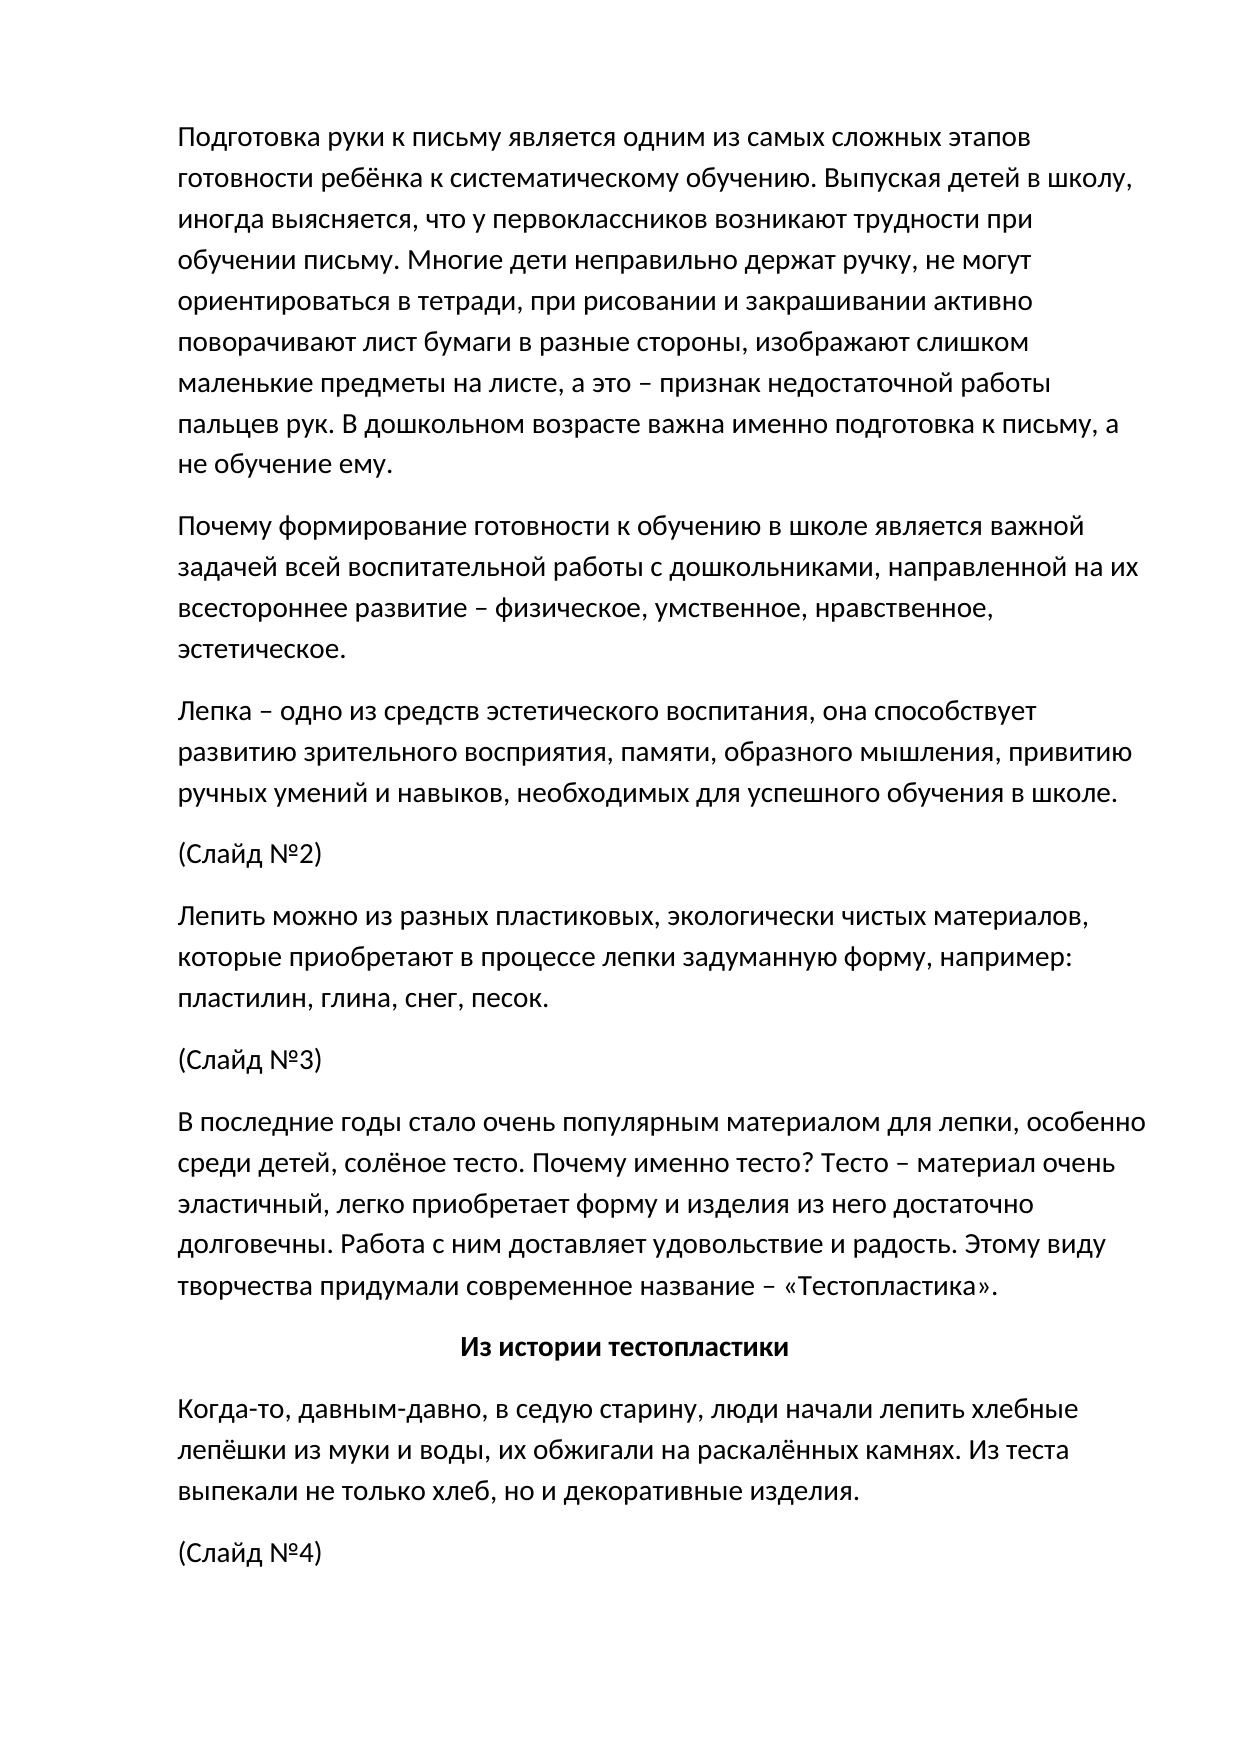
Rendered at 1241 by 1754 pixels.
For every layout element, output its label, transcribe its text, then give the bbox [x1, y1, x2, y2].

text Лепка – одно из средств эстетического воспитания, она способствует развитию зрительного восприятия, памяти, образного мышления, привитию ручных умений и навыков, необходимых для успешного обучения в школе. [177, 692, 1152, 809]
text Почему формирование готовности к обучению в школе является важной задачей всей воспитательной работы с дошкольниками, направленной на их всестороннее развитие – физическое, умственное, нравственное, эстетическое. [177, 507, 1152, 666]
text Когда-то, давным-давно, в седую старину, люди начали лепить хлебные лепёшки из муки и воды, их обжигали на раскалённых камнях. Из теста выпекали не только хлеб, но и декоративные изделия. [177, 1390, 1152, 1508]
text (Слайд №3) [177, 1041, 1152, 1077]
text Подготовка руки к письму является одним из самых сложных этапов готовности ребёнка к систематическому обучению. Выпуская детей в школу, иногда выясняется, что у первоклассников возникают трудности при обучении письму. Многие дети неправильно держат ручку, не могут ориентироваться в тетради, при рисовании и закрашивании активно поворачивают лист бумаги в разные стороны, изображают слишком маленькие предметы на листе, а это – признак недостаточной работы пальцев рук. В дошкольном возрасте важна именно подготовка к письму, а не обучение ему. [177, 118, 1152, 481]
text Лепить можно из разных пластиковых, экологически чистых материалов, которые приобретают в процессе лепки задуманную форму, например: пластилин, глина, снег, песок. [177, 897, 1152, 1015]
text (Слайд №4) [177, 1534, 1152, 1569]
text В последние годы стало очень популярным материалом для лепки, особенно среди детей, солёное тесто. Почему именно тесто? Тесто – материал очень эластичный, легко приобретает форму и изделия из него достаточно долговечны. Работа с ним доставляет удовольствие и радость. Этому виду творчества придумали современное название – «Тестопластика». [177, 1103, 1152, 1302]
text Из истории тестопластики [177, 1328, 1152, 1364]
text (Слайд №2) [177, 836, 1152, 871]
